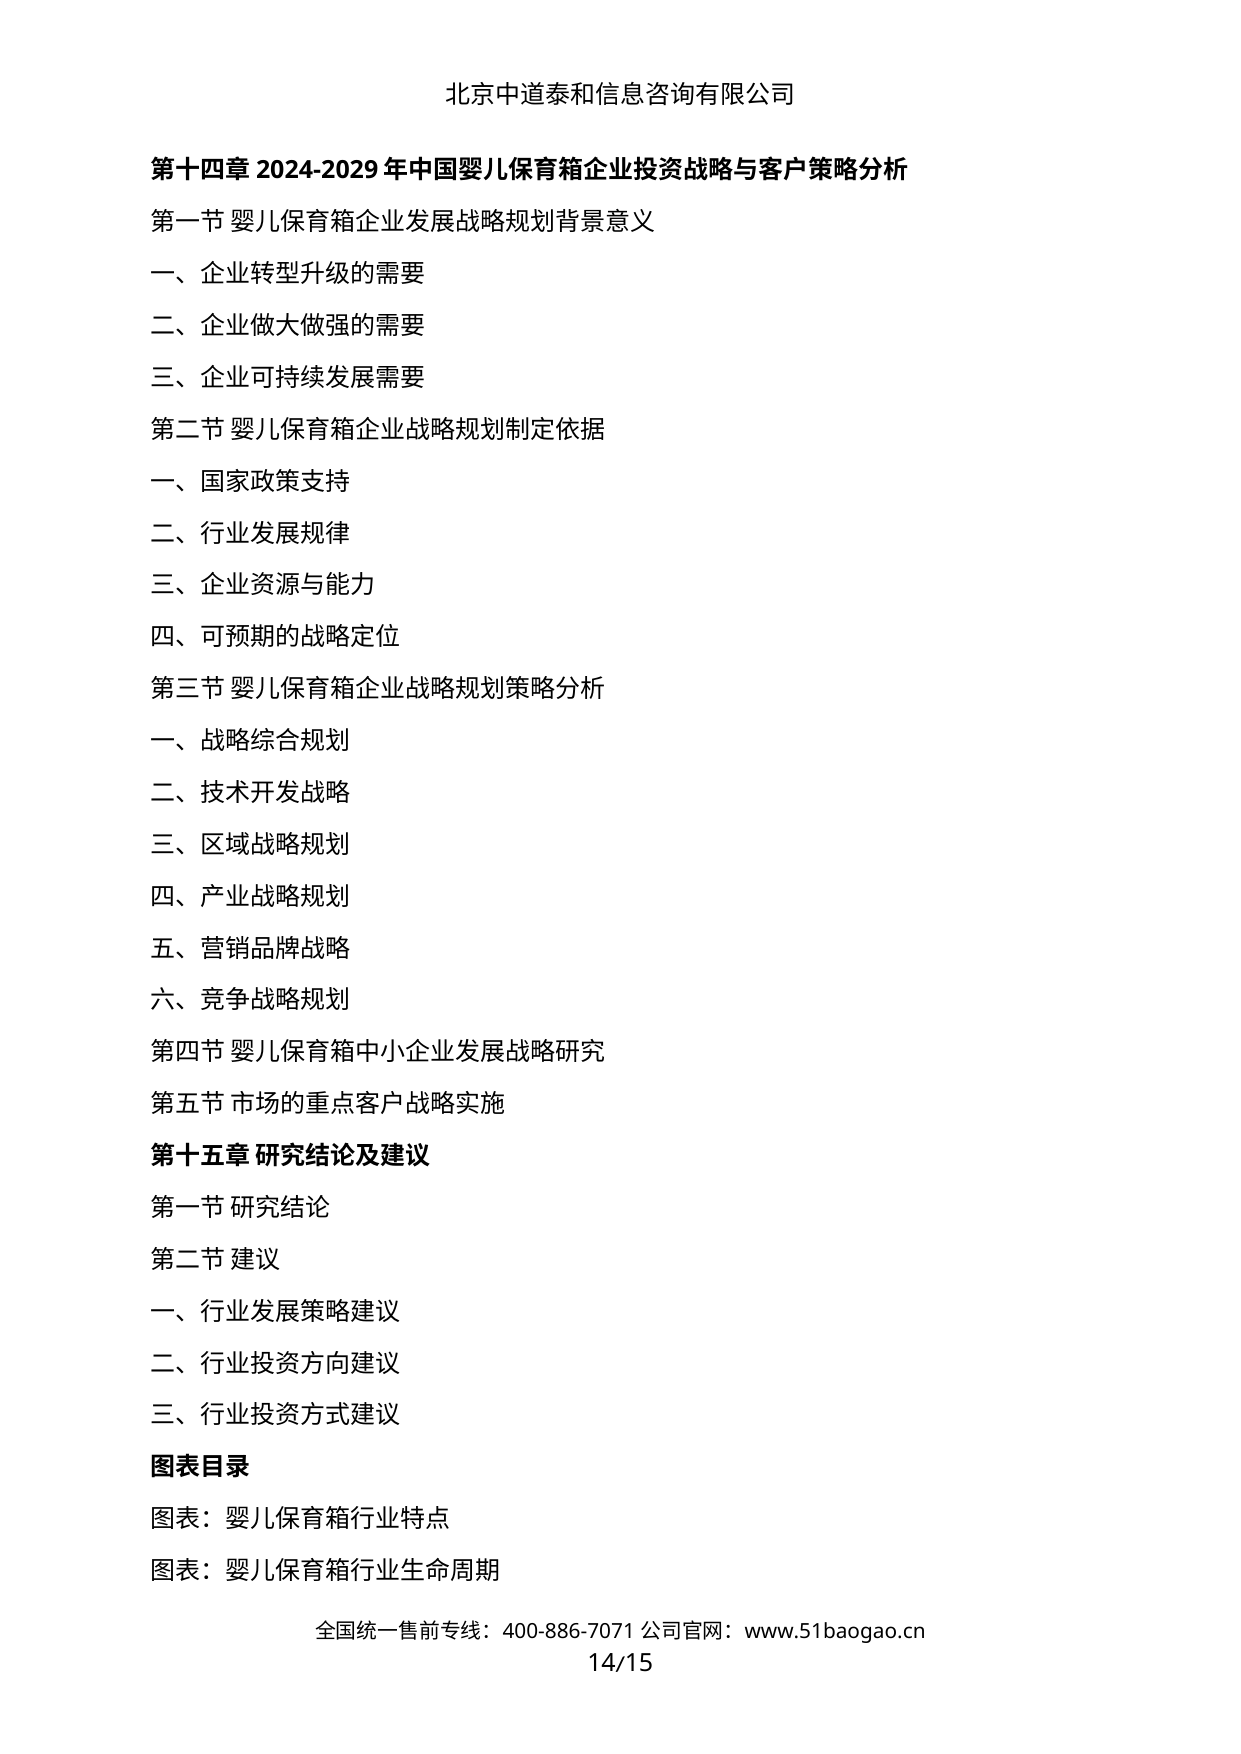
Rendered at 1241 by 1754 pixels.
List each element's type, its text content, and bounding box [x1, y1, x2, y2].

text 三、企业资源与能力 [150, 565, 1090, 601]
text 一、战略综合规划 [150, 721, 1090, 757]
text 五、营销品牌战略 [150, 928, 1090, 964]
text 第一节 研究结论 [150, 1187, 1090, 1224]
text 第五节 市场的重点客户战略实施 [150, 1084, 1090, 1120]
text 三、区域战略规划 [150, 824, 1090, 861]
text 二、行业投资方向建议 [150, 1343, 1090, 1379]
text 一、企业转型升级的需要 [150, 254, 1090, 290]
text 四、可预期的战略定位 [150, 617, 1090, 653]
text 一、行业发展策略建议 [150, 1291, 1090, 1327]
text 四、产业战略规划 [150, 876, 1090, 912]
text 三、企业可持续发展需要 [150, 357, 1090, 394]
text 二、行业发展规律 [150, 513, 1090, 549]
text 第一节 婴儿保育箱企业发展战略规划背景意义 [150, 202, 1090, 238]
text 图表：婴儿保育箱行业特点 [150, 1499, 1090, 1535]
text 第四节 婴儿保育箱中小企业发展战略研究 [150, 1032, 1090, 1068]
text 二、技术开发战略 [150, 772, 1090, 809]
text 二、企业做大做强的需要 [150, 306, 1090, 342]
text 第二节 建议 [150, 1239, 1090, 1276]
text 六、竞争战略规划 [150, 980, 1090, 1016]
text 第十五章 研究结论及建议 [150, 1136, 1090, 1172]
text 第三节 婴儿保育箱企业战略规划策略分析 [150, 669, 1090, 705]
text 第十四章 2024-2029年中国婴儿保育箱企业投资战略与客户策略分析 [150, 150, 1090, 186]
text 图表：婴儿保育箱行业生命周期 [150, 1551, 1090, 1587]
text 图表目录 [150, 1447, 1090, 1483]
text 三、行业投资方式建议 [150, 1395, 1090, 1431]
text 一、国家政策支持 [150, 461, 1090, 497]
text 第二节 婴儿保育箱企业战略规划制定依据 [150, 409, 1090, 446]
